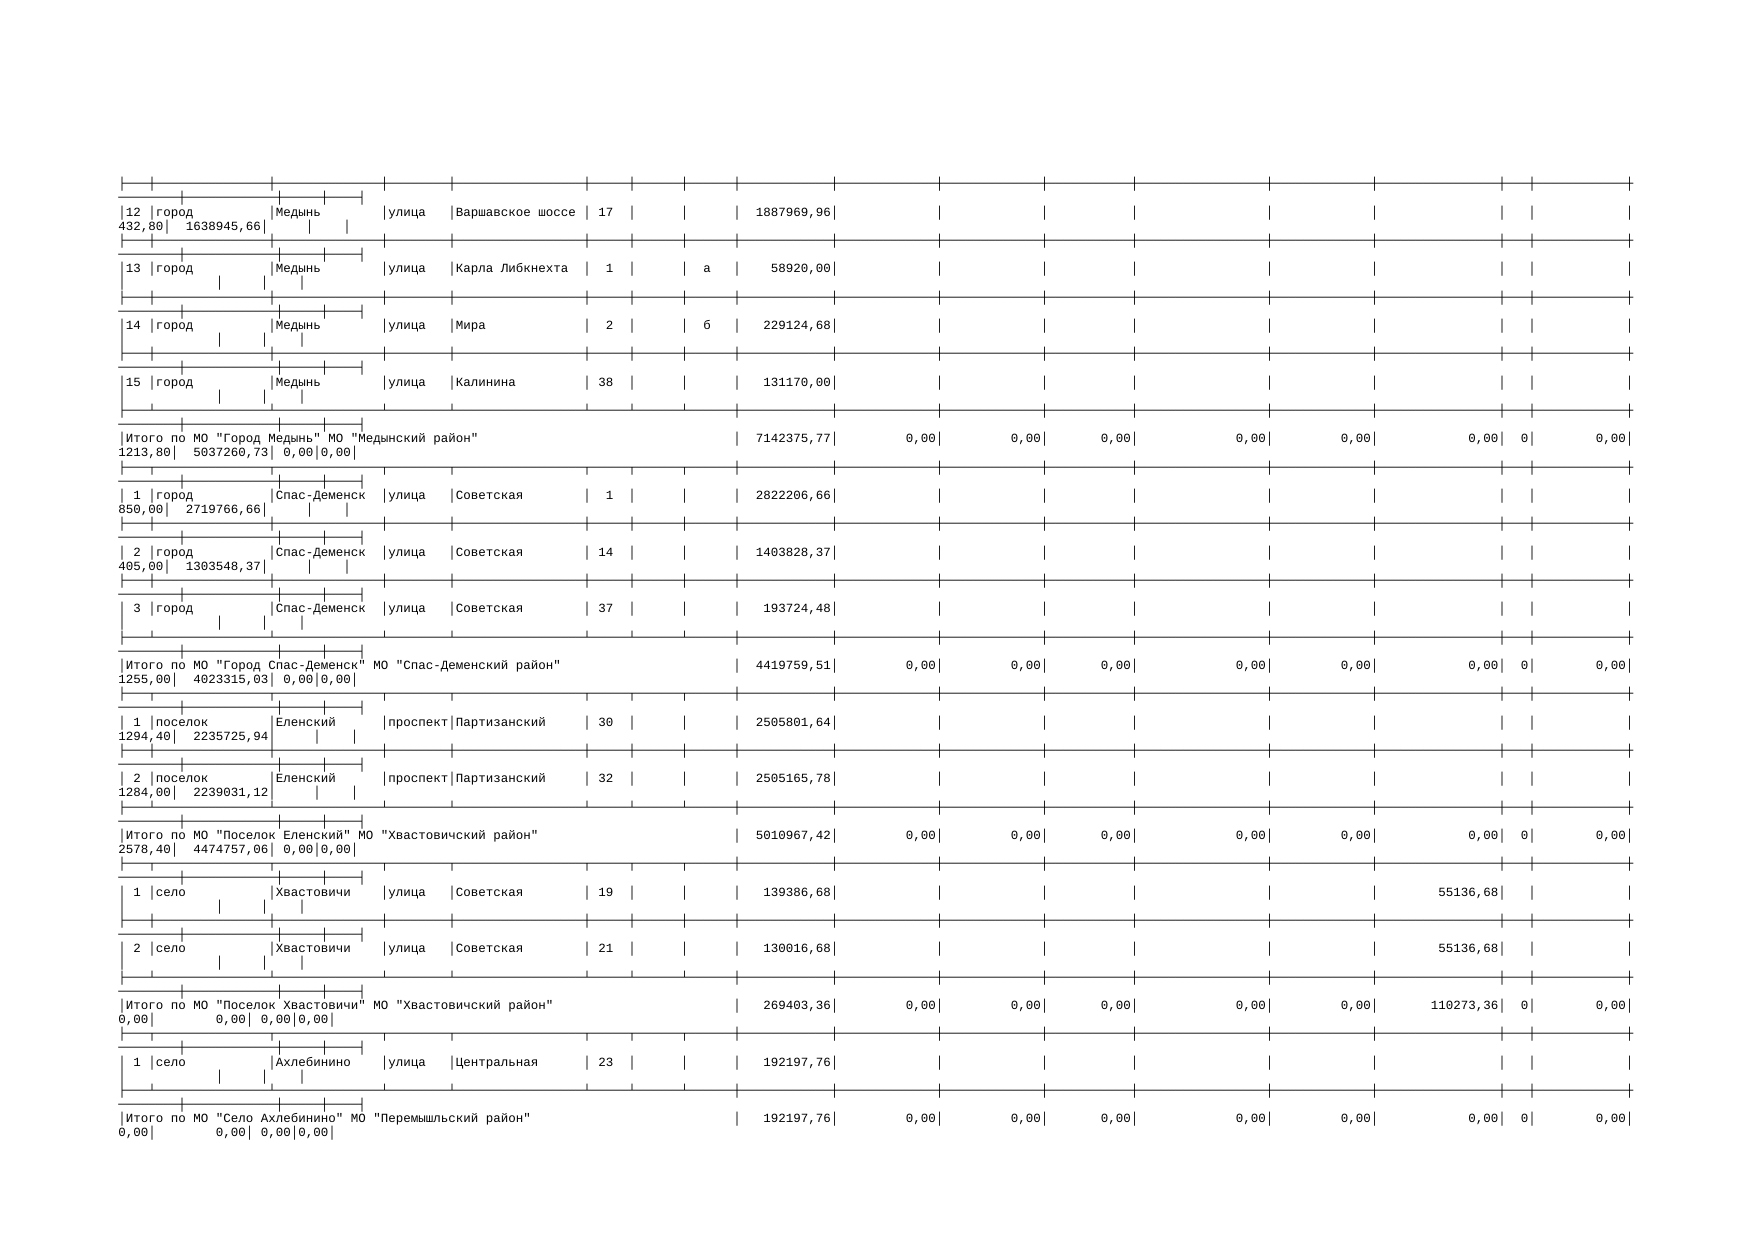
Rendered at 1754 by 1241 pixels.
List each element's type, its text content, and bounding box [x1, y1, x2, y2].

text │ 2 │город │Спас-Деменск │улица │Советская │ 14 │ │ │ 1403828,37│ │ │ │ │ │ │ │ │ 405,00│ 1303548,37│ │ │ [118, 546, 1636, 574]
text │12 │город │Медынь │улица │Варшавское шоссе │ 17 │ │ │ 1887969,96│ │ │ │ │ │ │ │ │ 432,80│ 1638945,66│ │ │ [118, 206, 1636, 234]
text │13 │город │Медынь │улица │Карла Либкнехта │ 1 │ │ а │ 58920,00│ │ │ │ │ │ │ │ │ │ │ │ │ [118, 262, 1636, 291]
text ├───┴───────────────┴──────────────┴────────┴─────────────────┴─────┴──────┴──────┼────────────┼─────────────┼─────────────┼───────────┼─────────────────┼─────────────┼────────────────┼───┼────────────┼────────┼────────────┼─────┼────┤ [118, 1084, 1636, 1112]
text │ 1 │поселок │Еленский │проспект│Партизанский │ 30 │ │ │ 2505801,64│ │ │ │ │ │ │ │ │ 1294,40│ 2235725,94│ │ │ [272, 716, 1636, 744]
text │Итого по МО "Поселок Хвастовичи" МО "Хвастовичский район" │ 269403,36│ 0,00│ 0,00│ 0,00│ 0,00│ 0,00│ 110273,36│ 0│ 0,00│ 0,00│ 0,00│ 0,00│0,00│ [118, 999, 1636, 1027]
text │ 1 │село │Ахлебинино │улица │Центральная │ 23 │ │ │ 192197,76│ │ │ │ │ │ │ │ │ │ │ │ │ [122, 1056, 1636, 1084]
text ├───┴───────────────┴──────────────┴────────┴─────────────────┴─────┴──────┴──────┼────────────┼─────────────┼─────────────┼───────────┼─────────────────┼─────────────┼────────────────┼───┼────────────┼────────┼────────────┼─────┼────┤ [118, 971, 1636, 999]
text │ 1 │село │Хвастовичи │улица │Советская │ 19 │ │ │ 139386,68│ │ │ │ │ │ 55136,68│ │ │ │ │ │ │ [122, 886, 1636, 914]
text │ 3 │город │Спас-Деменск │улица │Советская │ 37 │ │ │ 193724,48│ │ │ │ │ │ │ │ │ │ │ │ │ [118, 602, 1636, 631]
text ├───┴───────────────┴──────────────┴────────┴─────────────────┴─────┴──────┴──────┼────────────┼─────────────┼─────────────┼───────────┼─────────────────┼─────────────┼────────────────┼───┼────────────┼────────┼────────────┼─────┼────┤ [118, 801, 1636, 829]
text │15 │город │Медынь │улица │Калинина │ 38 │ │ │ 131170,00│ │ │ │ │ │ │ │ │ │ │ │ │ [122, 376, 1636, 404]
text │14 │город │Медынь │улица │Мира │ 2 │ │ б │ 229124,68│ │ │ │ │ │ │ │ │ │ │ │ │ [122, 319, 1636, 347]
text │ 1 │город │Спас-Деменск │улица │Советская │ 1 │ │ │ 2822206,66│ │ │ │ │ │ │ │ │ 850,00│ 2719766,66│ │ │ [118, 489, 1636, 517]
text │Итого по МО "Село Ахлебинино" МО "Перемышльский район" │ 192197,76│ 0,00│ 0,00│ 0,00│ 0,00│ 0,00│ 0,00│ 0│ 0,00│ 0,00│ 0,00│ 0,00│0,00│ [118, 1112, 1636, 1141]
text │ 2 │поселок │Еленский │проспект│Партизанский │ 32 │ │ │ 2505165,78│ │ │ │ │ │ │ │ │ 1284,00│ 2239031,12│ │ │ [118, 772, 1636, 801]
text ├───┴───────────────┴──────────────┴────────┴─────────────────┴─────┴──────┴──────┼────────────┼─────────────┼─────────────┼───────────┼─────────────────┼─────────────┼────────────────┼───┼────────────┼────────┼────────────┼─────┼────┤ [118, 631, 1636, 659]
text │Итого по МО "Поселок Еленский" МО "Хвастовичский район" │ 5010967,42│ 0,00│ 0,00│ 0,00│ 0,00│ 0,00│ 0,00│ 0│ 0,00│ 2578,40│ 4474757,06│ 0,00│0,00│ [118, 829, 1636, 857]
text │Итого по МО "Город Медынь" МО "Медынский район" │ 7142375,77│ 0,00│ 0,00│ 0,00│ 0,00│ 0,00│ 0,00│ 0│ 0,00│ 1213,80│ 5037260,73│ 0,00│0,00│ [118, 432, 1636, 461]
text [118, 177, 1636, 206]
text │ 2 │село │Хвастовичи │улица │Советская │ 21 │ │ │ 130016,68│ │ │ │ │ │ 55136,68│ │ │ │ │ │ │ [118, 942, 1636, 971]
text ├───┴───────────────┴──────────────┴────────┴─────────────────┴─────┴──────┴──────┼────────────┼─────────────┼─────────────┼───────────┼─────────────────┼─────────────┼────────────────┼───┼────────────┼────────┼────────────┼─────┼────┤ [118, 404, 1636, 432]
text │Итого по МО "Город Спас-Деменск" МО "Спас-Деменский район" │ 4419759,51│ 0,00│ 0,00│ 0,00│ 0,00│ 0,00│ 0,00│ 0│ 0,00│ 1255,00│ 4023315,03│ 0,00│0,00│ [118, 659, 1636, 687]
